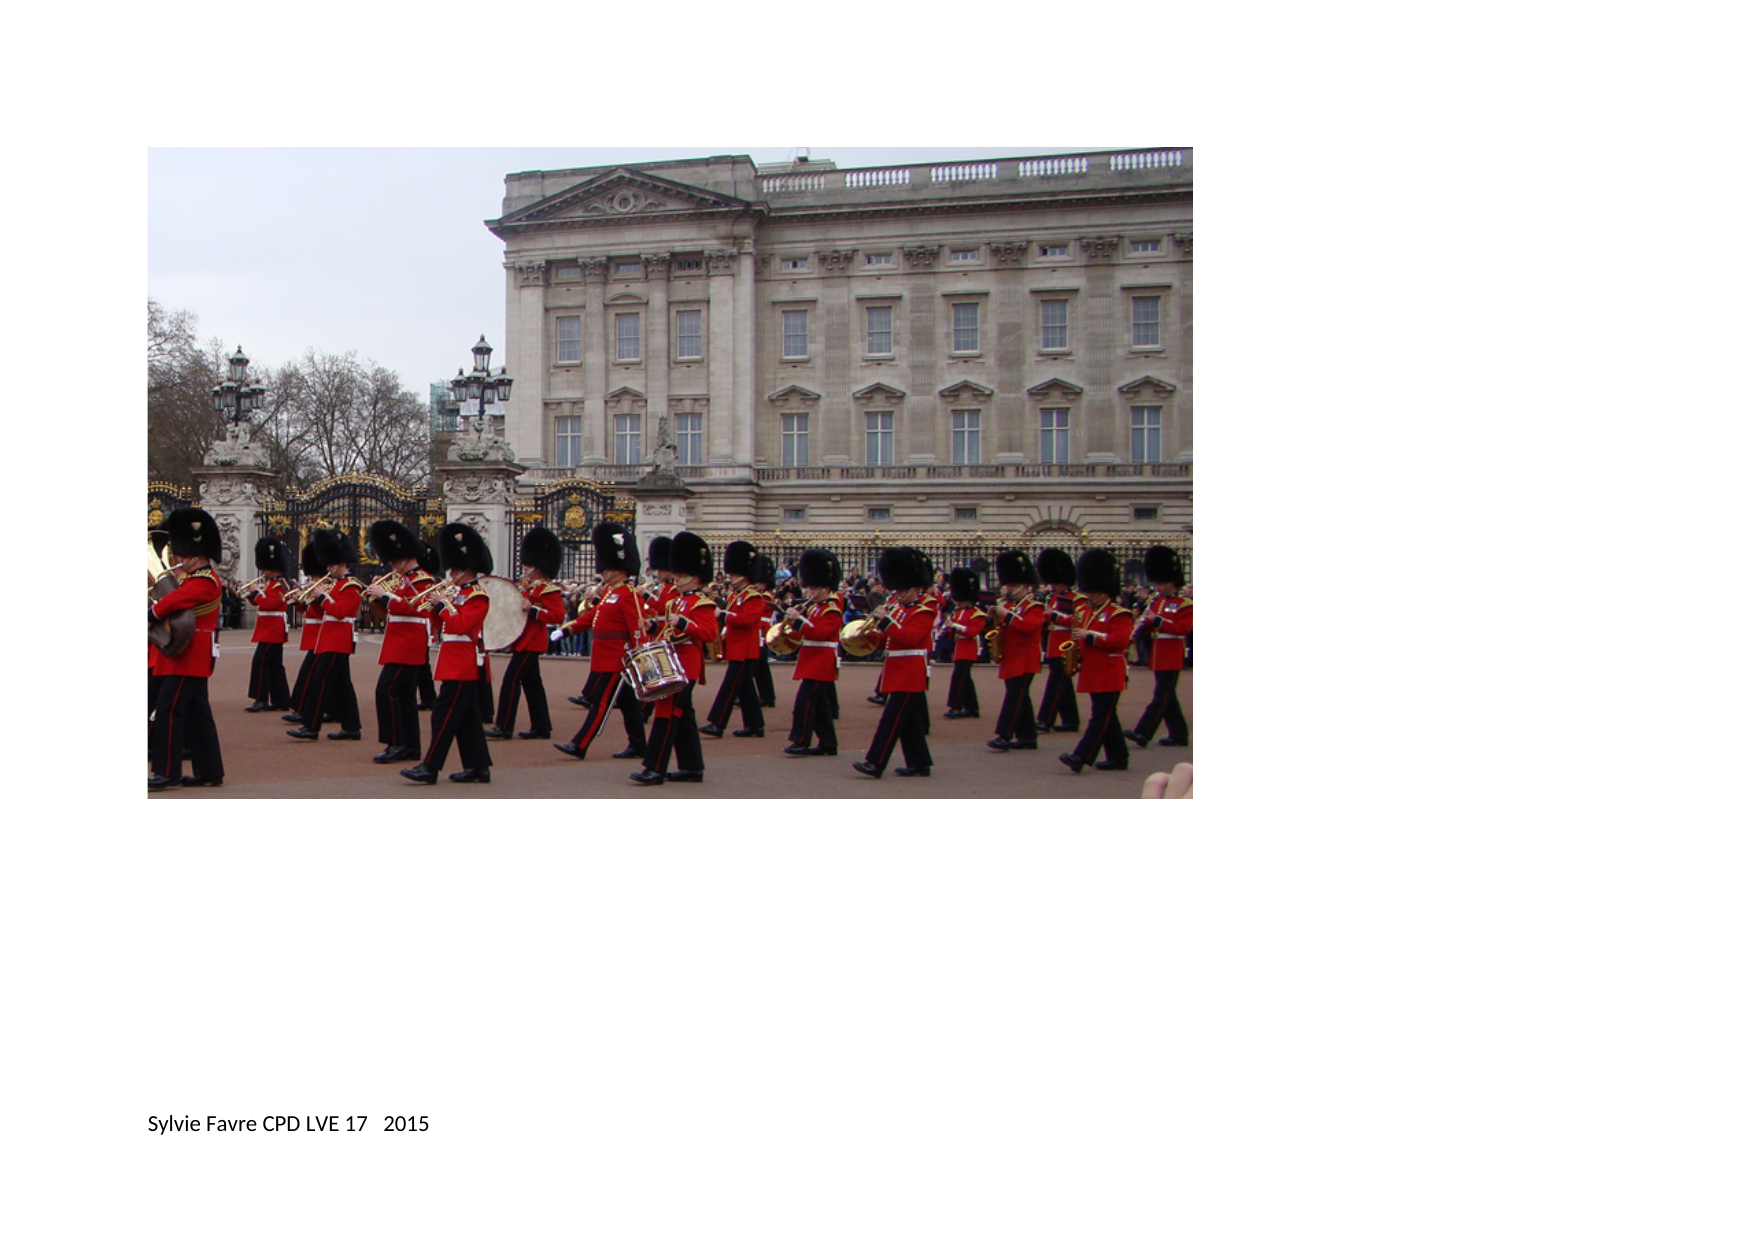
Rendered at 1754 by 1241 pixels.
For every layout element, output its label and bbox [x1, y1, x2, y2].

picture [147, 147, 1193, 799]
